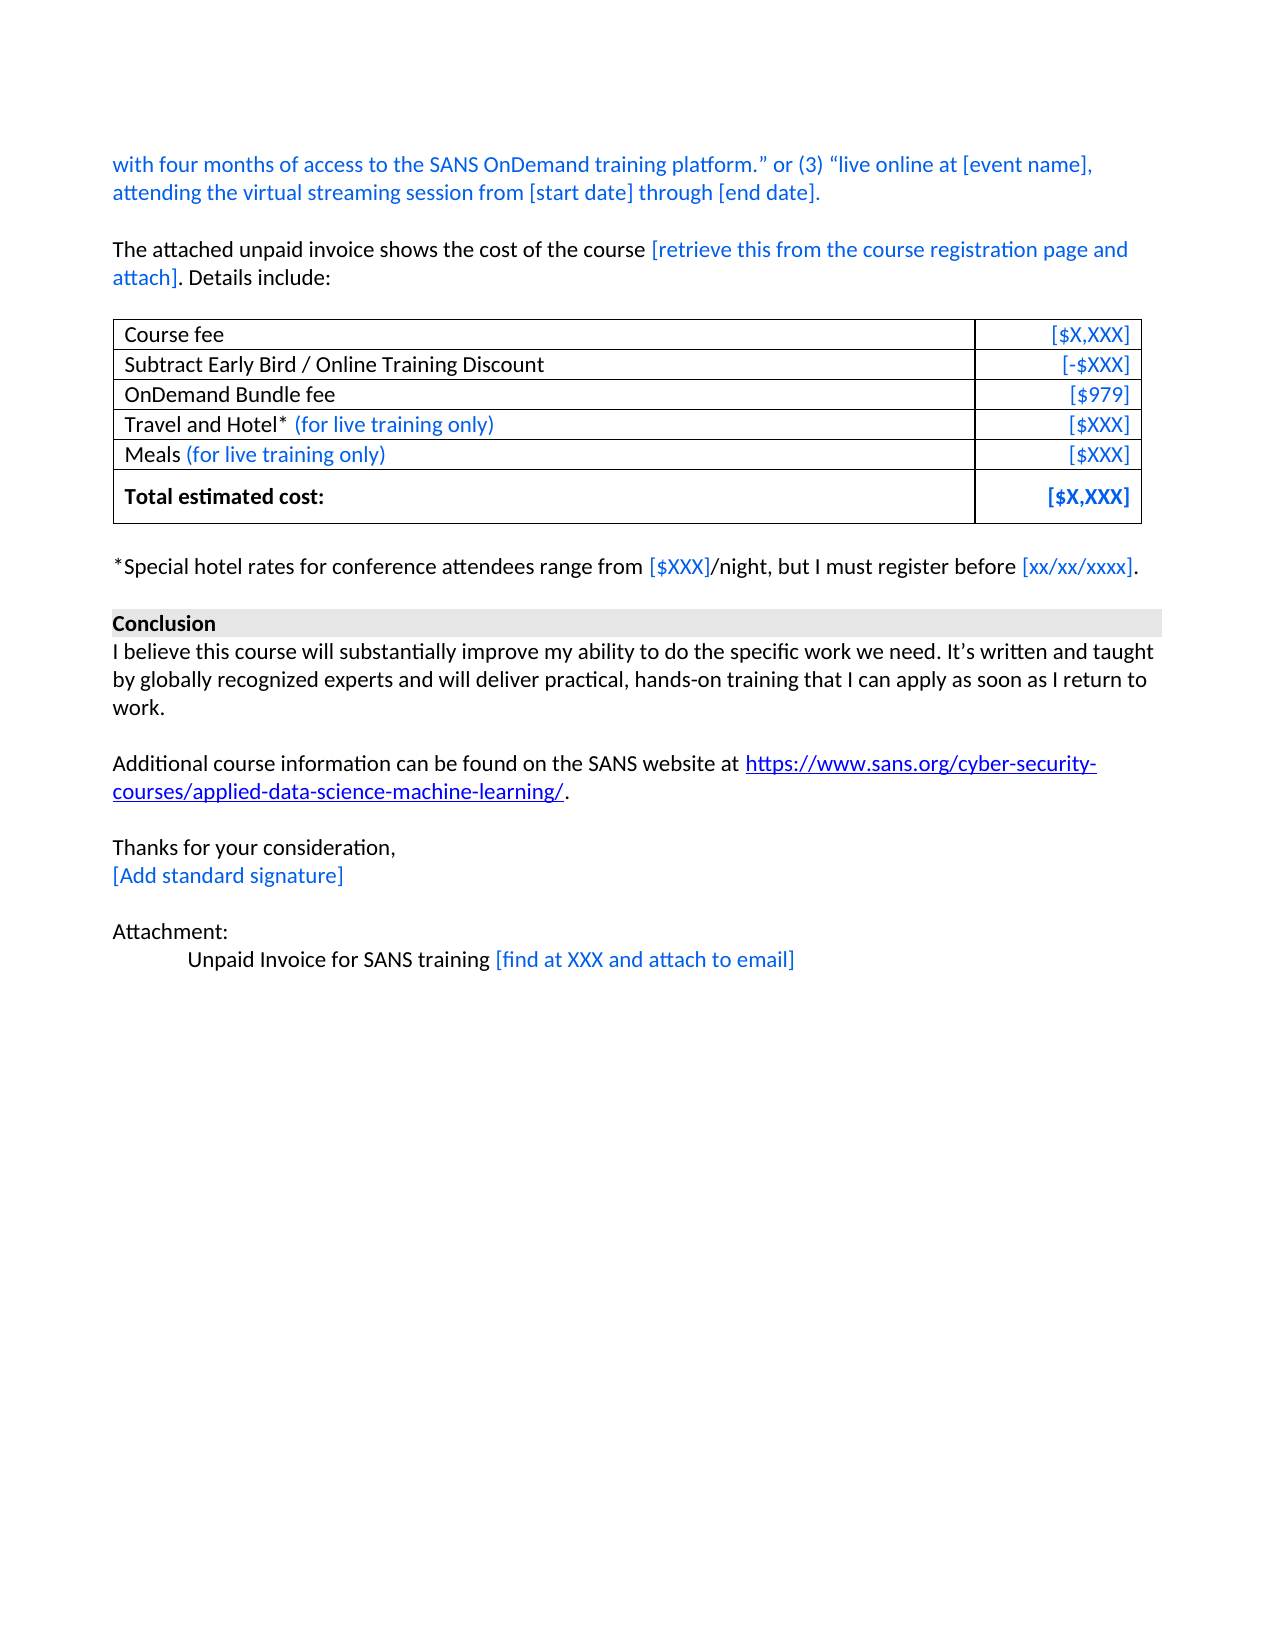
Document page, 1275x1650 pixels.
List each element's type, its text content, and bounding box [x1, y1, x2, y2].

text Additional course information can be found on the SANS website at https://www.sans.org/cyber-security-courses/applied-data-science-machine-learning/. [112, 749, 1162, 805]
table_cell OnDemand Bundle fee [114, 380, 974, 409]
table_cell Subtract Early Bird / Online Training Discount [114, 350, 974, 379]
table_cell [-$XXX] [976, 350, 1141, 379]
text Thanks for your consideration, [112, 833, 1162, 861]
table_cell [$X,XXX] [976, 470, 1141, 523]
text Attachment: [112, 917, 1162, 945]
table_header [$X,XXX] [976, 320, 1141, 349]
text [112, 150, 1162, 206]
text I believe this course will substantially improve my ability to do the specific work we need. It’s written and taught by globally recognized experts and will deliver practical, hands-on training that I can apply as soon as I return to work. [112, 637, 1162, 721]
text Conclusion [112, 609, 1162, 637]
text The attached unpaid invoice shows the cost of the course [retrieve this from the course registration page and attach]. Details include: [112, 235, 1162, 291]
table_header Course fee [114, 320, 974, 349]
table_cell [$XXX] [976, 440, 1141, 469]
table_cell [$979] [976, 380, 1141, 409]
table_cell Travel and Hotel* (for live training only) [114, 410, 974, 439]
text *Special hotel rates for conference attendees range from [$XXX]/night, but I must register before [xx/xx/xxxx]. [112, 552, 1162, 580]
table_cell Meals (for live training only) [114, 440, 974, 469]
text [Add standard signature] [112, 861, 1162, 889]
table_cell [$XXX] [976, 410, 1141, 439]
text Unpaid Invoice for SANS training [find at XXX and attach to email] [112, 945, 1162, 973]
table_cell Total estimated cost: [114, 470, 974, 523]
